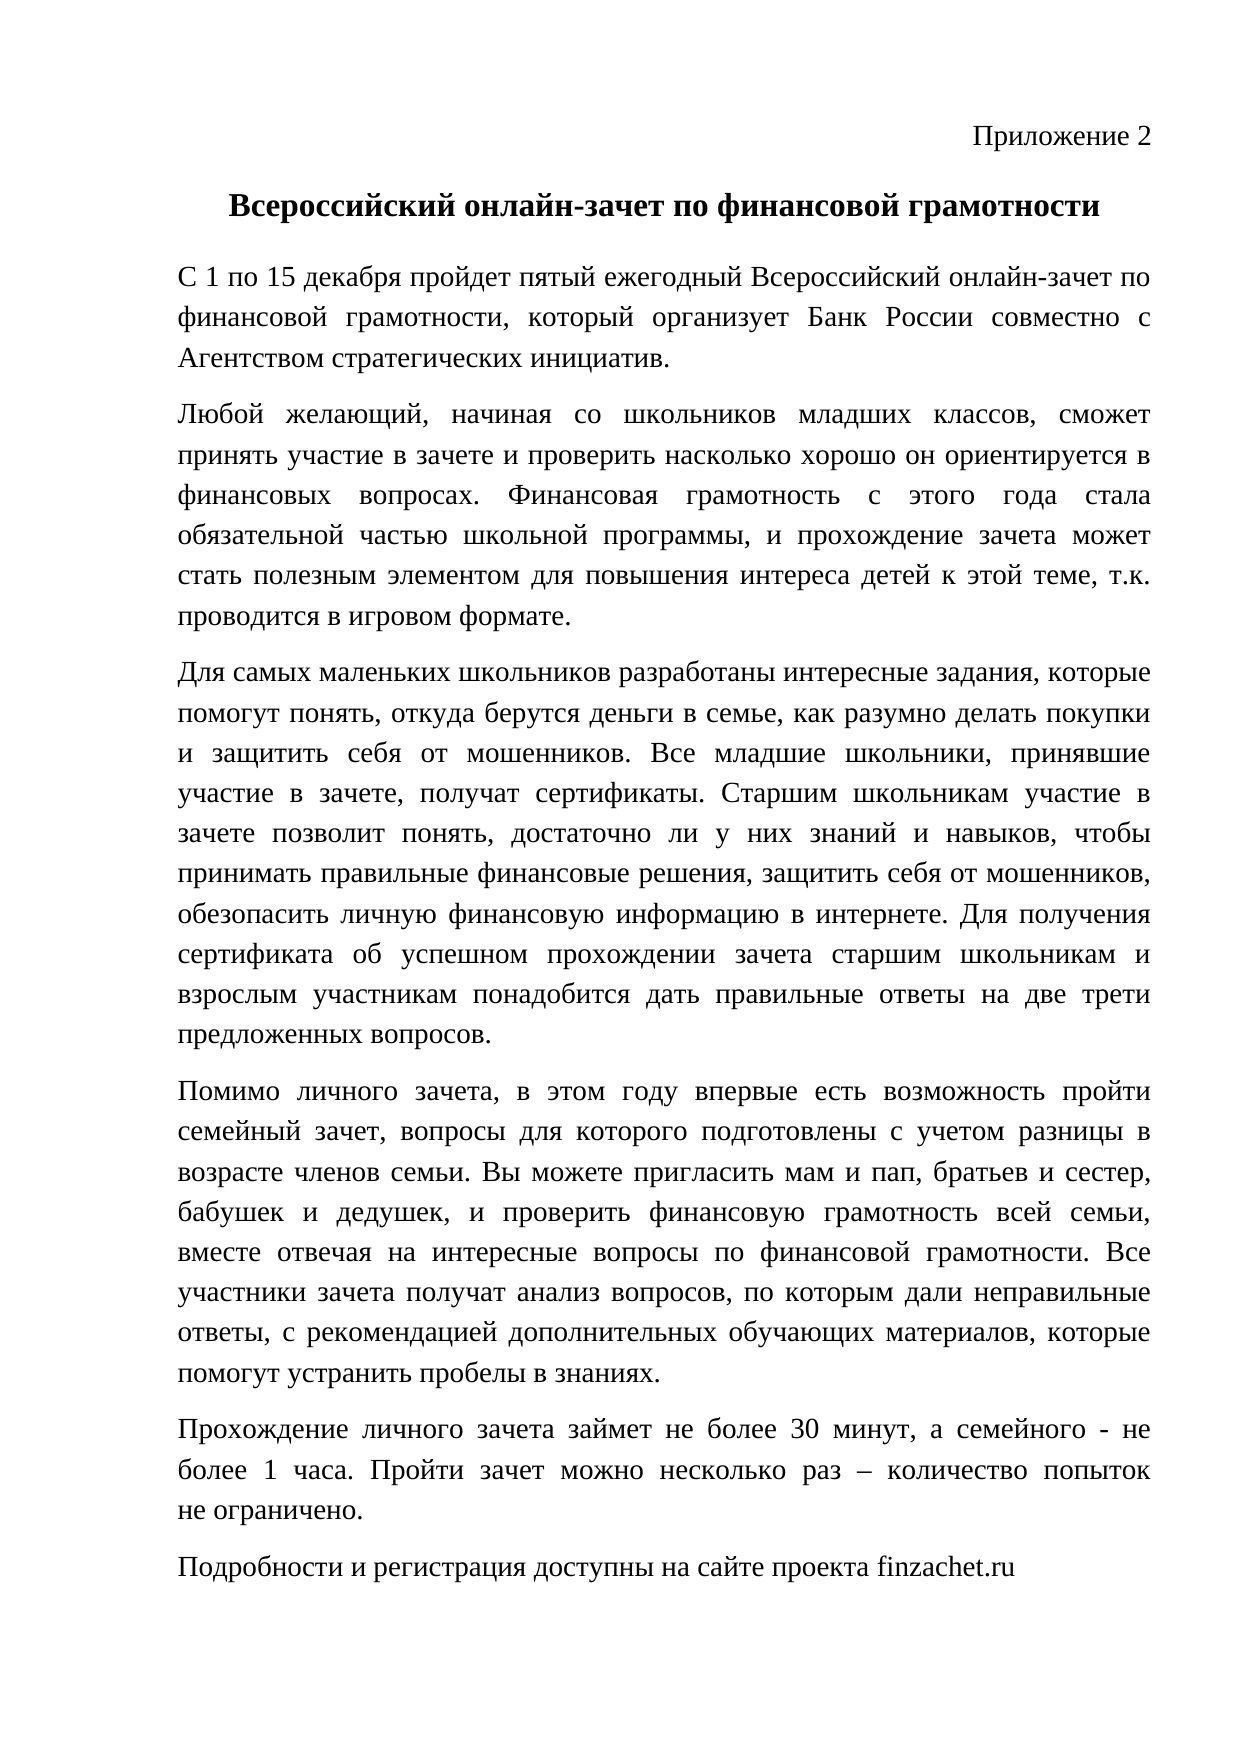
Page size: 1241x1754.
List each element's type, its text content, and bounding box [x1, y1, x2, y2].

text Прохождение личного зачета займет не более 30 минут, а семейного - не более 1 часа. Пройти зачет можно несколько раз – количество попыток не ограничено. [177, 1412, 1152, 1526]
text Помимо личного зачета, в этом году впервые есть возможность пройти семейный зачет, вопросы для которого подготовлены с учетом разницы в возрасте членов семьи. Вы можете пригласить мам и пап, братьев и сестер, бабушек и дедушек, и проверить финансовую грамотность всей семьи, вместе отвечая на интересные вопросы по финансовой грамотности. Все участники зачета получат анализ вопросов, по которым дали неправильные ответы, с рекомендацией дополнительных обучающих материалов, которые помогут устранить пробелы в знаниях. [177, 1073, 1152, 1388]
text Приложение 2 [177, 118, 1152, 152]
text Подробности и регистрация доступны на сайте проекта finzachet.ru [177, 1549, 1152, 1582]
text Всероссийский онлайн-зачет по финансовой грамотности [177, 185, 1152, 223]
text Любой желающий, начиная со школьников младших классов, сможет принять участие в зачете и проверить насколько хорошо он ориентируется в финансовых вопросах. Финансовая грамотность с этого года стала обязательной частью школьной программы, и прохождение зачета может стать полезным элементом для повышения интереса детей к этой теме, т.к. проводится в игровом формате. [177, 397, 1152, 631]
text Для самых маленьких школьников разработаны интересные задания, которые помогут понять, откуда берутся деньги в семье, как разумно делать покупки и защитить себя от мошенников. Все младшие школьники, принявшие участие в зачете, получат сертификаты. Старшим школьникам участие в зачете позволит понять, достаточно ли у них знаний и навыков, чтобы принимать правильные финансовые решения, защитить себя от мошенников, обезопасить личную финансовую информацию в интернете. Для получения сертификата об успешном прохождении зачета старшим школьникам и взрослым участникам понадобится дать правильные ответы на две трети предложенных вопросов. [177, 654, 1152, 1050]
text С 1 по 15 декабря пройдет пятый ежегодный Всероссийский онлайн-зачет по финансовой грамотности, который организует Банк России совместно с Агентством стратегических инициатив. [177, 259, 1152, 373]
